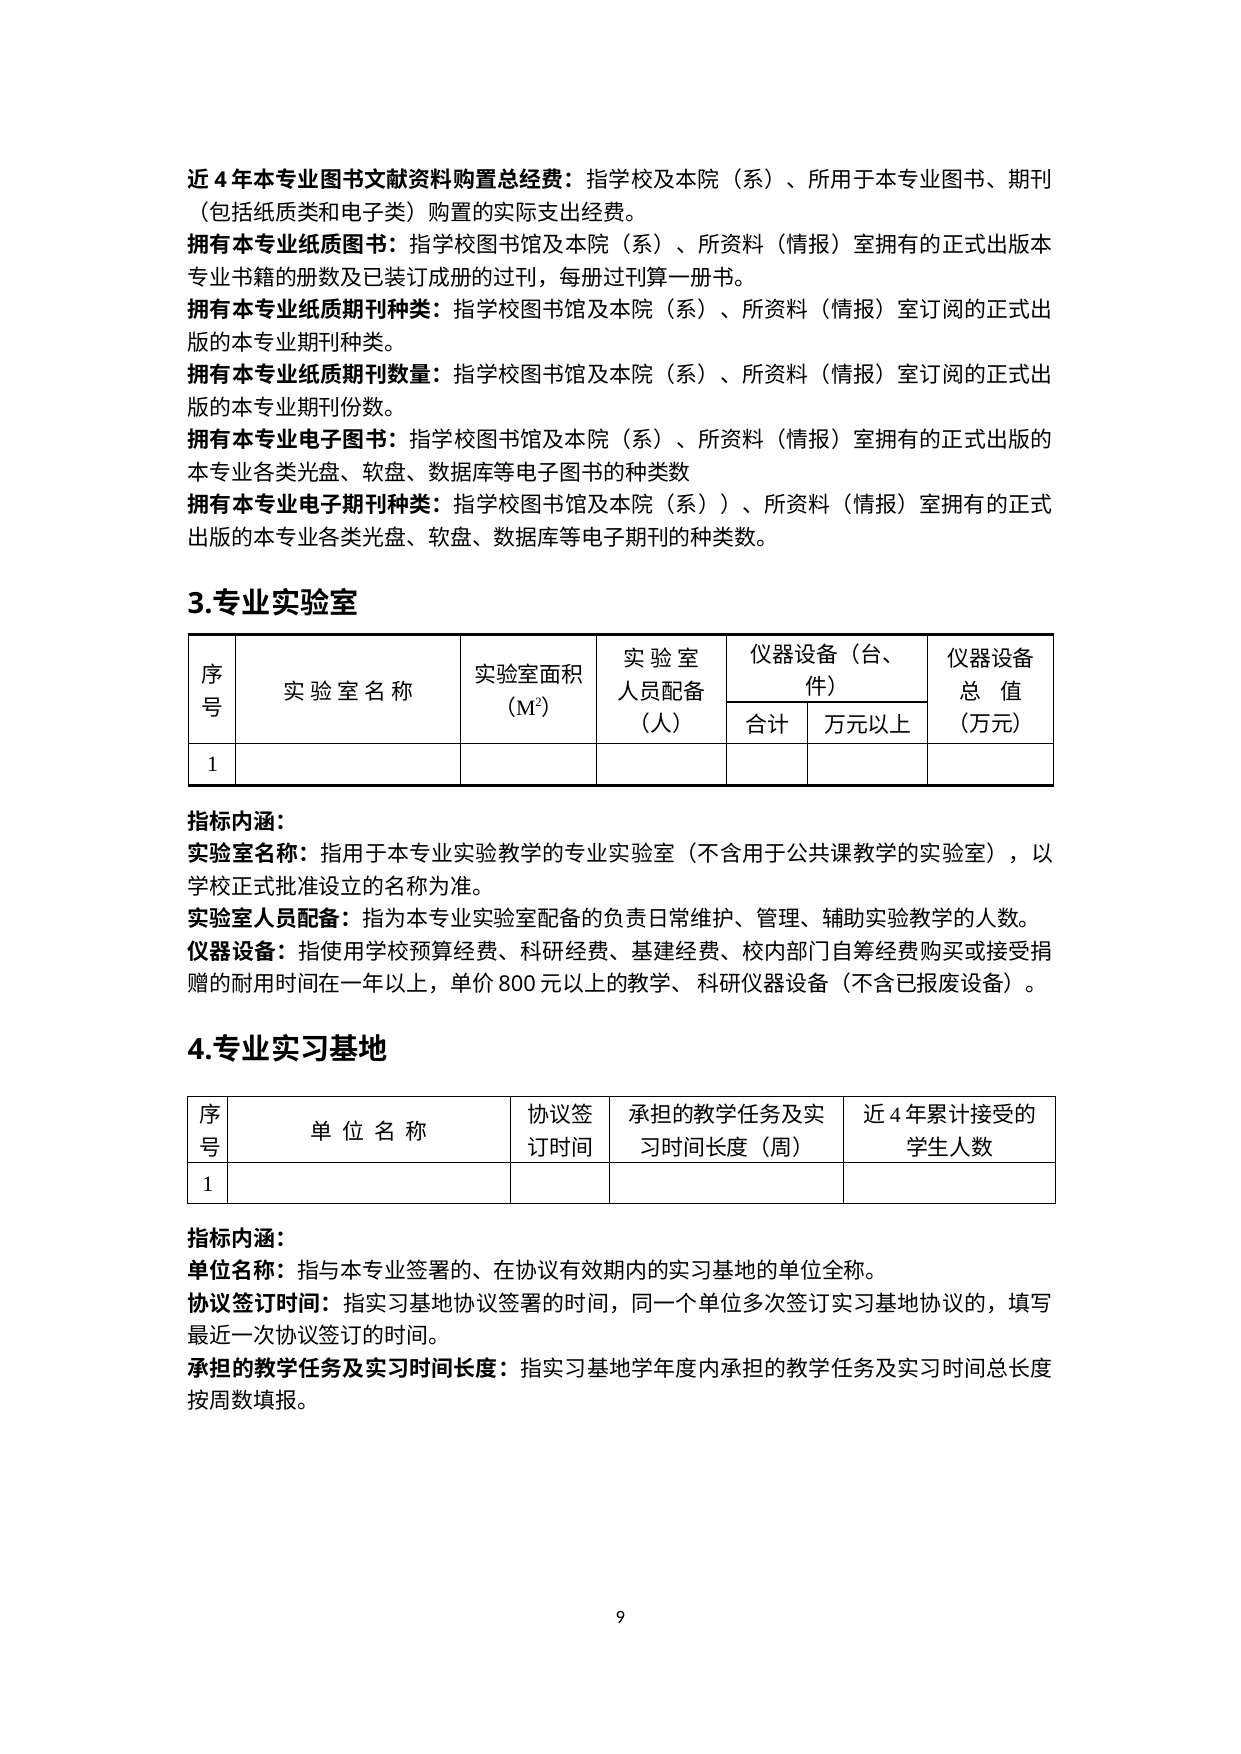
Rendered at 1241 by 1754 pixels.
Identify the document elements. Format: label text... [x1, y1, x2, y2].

table_cell 合计 [727, 703, 807, 743]
table_header 近4年累计接受的 学生人数 [844, 1097, 1055, 1162]
text 指标内涵： [187, 803, 1053, 836]
text 指标内涵： [187, 1221, 1053, 1253]
text 实验室人员配备：指为本专业实验室配备的负责日常维护、管理、辅助实验教学的人数。 [187, 901, 1053, 933]
table_header 仪器设备（台、件） [727, 636, 927, 701]
text 拥有本专业纸质期刊种类：指学校图书馆及本院（系）、所资料（情报）室订阅的正式出版的本专业期刊种类。 [187, 292, 1053, 357]
table_cell 1 [189, 744, 235, 784]
table_cell [844, 1163, 1055, 1203]
table_cell [236, 744, 460, 784]
text 协议签订时间：指实习基地协议签署的时间，同一个单位多次签订实习基地协议的，填写最近一次协议签订的时间。 [187, 1286, 1053, 1351]
table_header 协议签订时间 [511, 1097, 609, 1162]
text 3.专业实验室 [187, 568, 1053, 633]
table_cell 万元以上 [808, 703, 927, 743]
text 4.专业实习基地 [187, 1015, 1053, 1080]
text 单位名称：指与本专业签署的、在协议有效期内的实习基地的单位全称。 [187, 1253, 1053, 1286]
table_header 单 位 名 称 [228, 1097, 510, 1162]
text 承担的教学任务及实习时间长度：指实习基地学年度内承担的教学任务及实习时间总长度，按周数填报。 [187, 1351, 1053, 1416]
table_cell [597, 744, 726, 784]
text 拥有本专业电子图书：指学校图书馆及本院（系）、所资料（情报）室拥有的正式出版的本专业各类光盘、软盘、数据库等电子图书的种类数 [187, 422, 1053, 487]
table_header 仪器设备 总 值 （万元） [928, 636, 1053, 743]
table_header 序号 [189, 636, 235, 743]
table_cell [610, 1163, 843, 1203]
table_header 实 验 室 名 称 [236, 636, 460, 743]
table_cell [727, 744, 807, 784]
table_cell [511, 1163, 609, 1203]
text 实验室名称：指用于本专业实验教学的专业实验室（不含用于公共课教学的实验室），以学校正式批准设立的名称为准。 [187, 836, 1053, 901]
table_header 序号 [188, 1097, 227, 1162]
table_cell [461, 744, 596, 784]
table_cell [808, 744, 927, 784]
text 拥有本专业电子期刊种类：指学校图书馆及本院（系））、所资料（情报）室拥有的正式出版的本专业各类光盘、软盘、数据库等电子期刊的种类数。 [187, 487, 1053, 552]
table_cell [928, 744, 1053, 784]
table_cell [228, 1163, 510, 1203]
text 仪器设备：指使用学校预算经费、科研经费、基建经费、校内部门自筹经费购买或接受捐赠的耐用时间在一年以上，单价800元以上的教学、 科研仪器设备（不含已报废设备）。 [187, 933, 1053, 998]
table_header 实验室面积（M2） [461, 636, 596, 743]
table_header 实 验 室 人员配备 （人） [597, 636, 726, 743]
text 拥有本专业纸质期刊数量：指学校图书馆及本院（系）、所资料（情报）室订阅的正式出版的本专业期刊份数。 [187, 357, 1053, 422]
table_header 承担的教学任务及实习时间长度（周） [610, 1097, 843, 1162]
text 近4年本专业图书文献资料购置总经费：指学校及本院（系）、所用于本专业图书、期刊（包括纸质类和电子类）购置的实际支出经费。 [187, 162, 1053, 227]
table_cell 1 [188, 1163, 227, 1203]
text 拥有本专业纸质图书：指学校图书馆及本院（系）、所资料（情报）室拥有的正式出版本专业书籍的册数及已装订成册的过刊，每册过刊算一册书。 [187, 227, 1053, 292]
